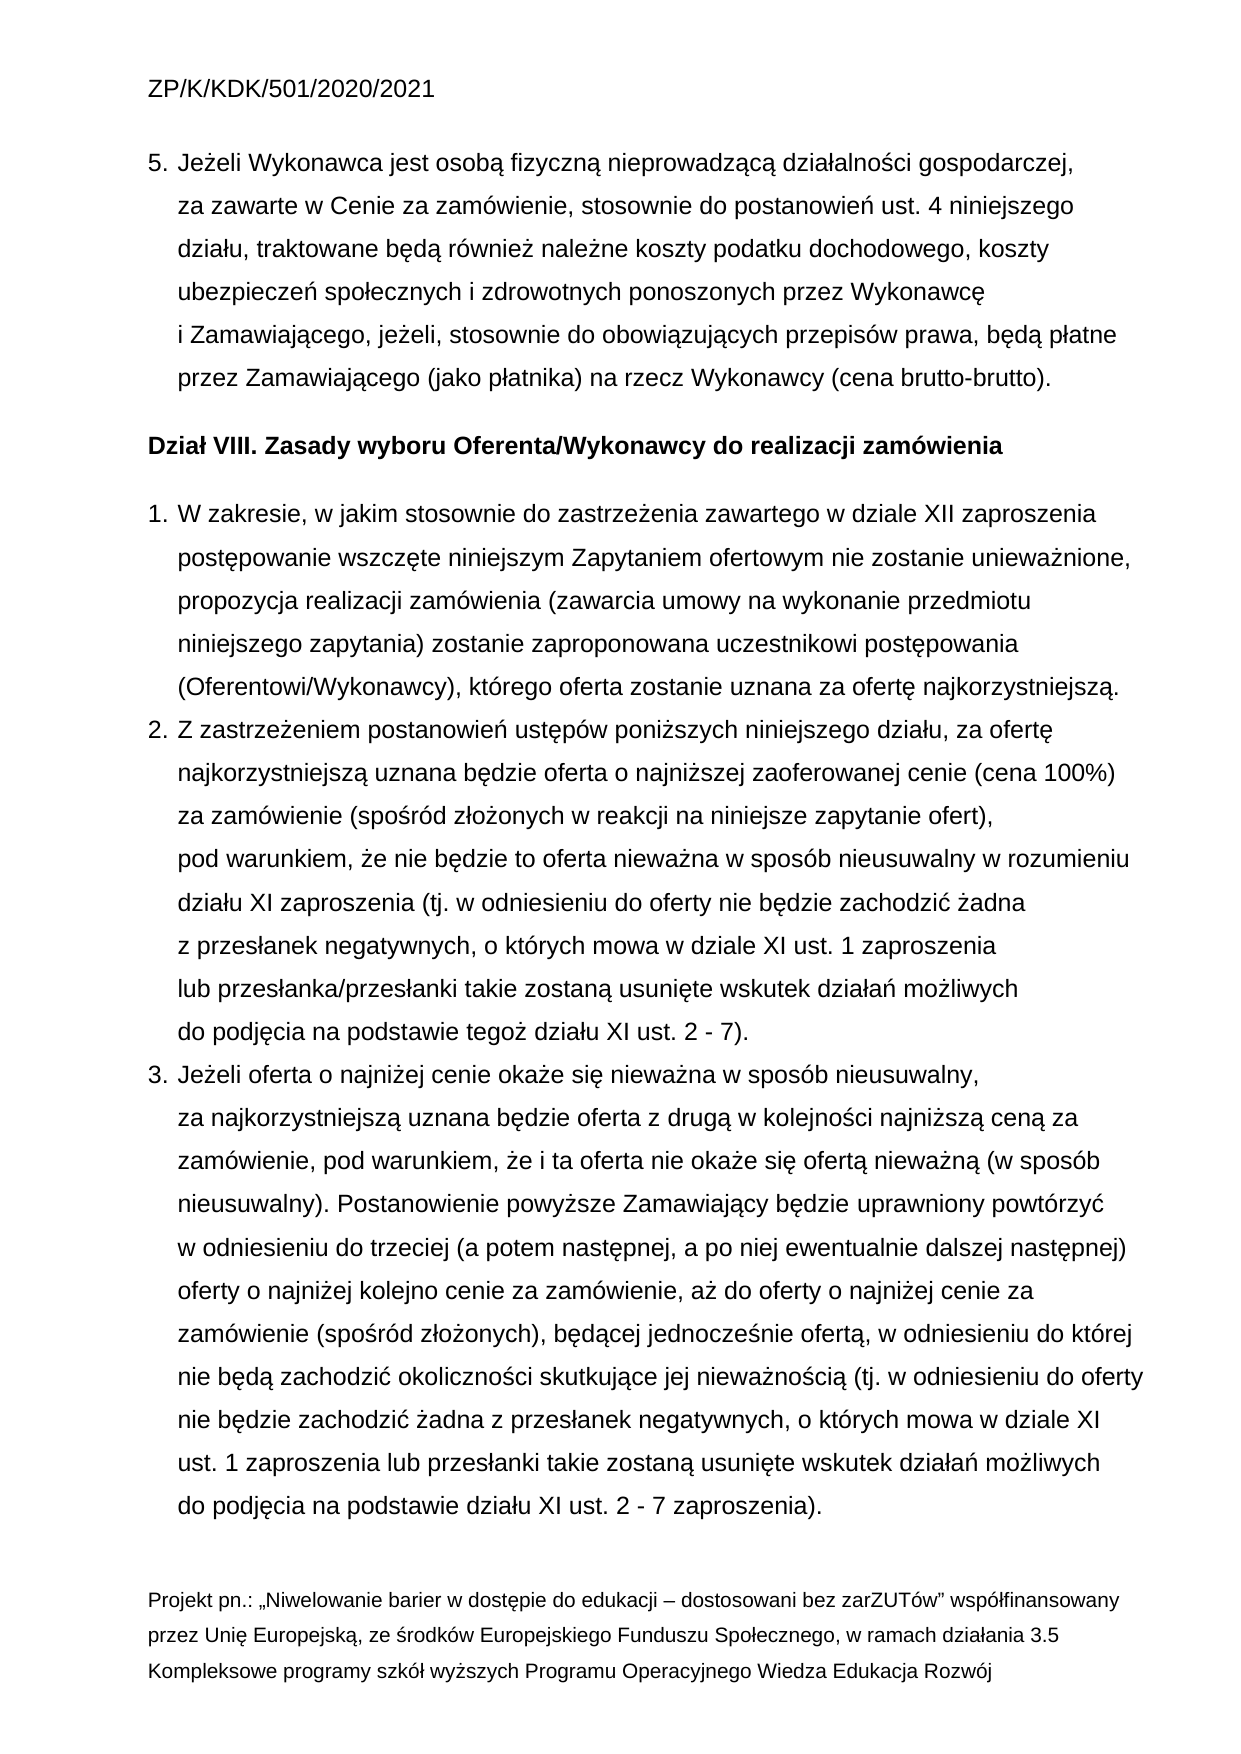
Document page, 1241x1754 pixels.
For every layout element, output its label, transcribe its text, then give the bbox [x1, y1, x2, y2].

list Jeżeli Wykonawca jest osobą fizyczną nieprowadzącą działalności gospodarczej, za zawarte w Cenie za zamówienie, stosownie do postanowień ust. 4 niniejszego działu, traktowane będą również należne koszty podatku dochodowego, koszty ubezpieczeń społecznych i zdrowotnych ponoszonych przez Wykonawcę i Zamawiającego, jeżeli, stosownie do obowiązujących przepisów prawa, będą płatne przez Zamawiającego (jako płatnika) na rzecz Wykonawcy (cena brutto-brutto). [148, 148, 1152, 392]
list W zakresie, w jakim stosownie do zastrzeżenia zawartego w dziale XII zaproszenia postępowanie wszczęte niniejszym Zapytaniem ofertowym nie zostanie unieważnione, propozycja realizacji zamówienia (zawarcia umowy na wykonanie przedmiotu niniejszego zapytania) zostanie zaproponowana uczestnikowi postępowania (Oferentowi/Wykonawcy), którego oferta zostanie uznana za ofertę najkorzystniejszą. [148, 499, 1152, 701]
list Z zastrzeżeniem postanowień ustępów poniższych niniejszego działu, za ofertę najkorzystniejszą uznana będzie oferta o najniższej zaoferowanej cenie (cena 100%) za zamówienie (spośród złożonych w reakcji na niniejsze zapytanie ofert), pod warunkiem, że nie będzie to oferta nieważna w sposób nieusuwalny w rozumieniu działu XI zaproszenia (tj. w odniesieniu do oferty nie będzie zachodzić żadna z przesłanek negatywnych, o których mowa w dziale XI ust. 1 zaproszenia lub przesłanka/przesłanki takie zostaną usunięte wskutek działań możliwych do podjęcia na podstawie tegoż działu XI ust. 2 - 7). [148, 715, 1152, 1046]
list Jeżeli oferta o najniżej cenie okaże się nieważna w sposób nieusuwalny, za najkorzystniejszą uznana będzie oferta z drugą w kolejności najniższą ceną za zamówienie, pod warunkiem, że i ta oferta nie okaże się ofertą nieważną (w sposób nieusuwalny). Postanowienie powyższe Zamawiający będzie uprawniony powtórzyć w odniesieniu do trzeciej (a potem następnej, a po niej ewentualnie dalszej następnej) oferty o najniżej kolejno cenie za zamówienie, aż do oferty o najniżej cenie za zamówienie (spośród złożonych), będącej jednocześnie ofertą, w odniesieniu do której nie będą zachodzić okoliczności skutkujące jej nieważnością (tj. w odniesieniu do oferty nie będzie zachodzić żadna z przesłanek negatywnych, o których mowa w dziale XI ust. 1 zaproszenia lub przesłanki takie zostaną usunięte wskutek działań możliwych do podjęcia na podstawie działu XI ust. 2 - 7 zaproszenia). [148, 1060, 1152, 1520]
subtitle Dział VIII. Zasady wyboru Oferenta/Wykonawcy do realizacji zamówienia [148, 431, 1152, 460]
